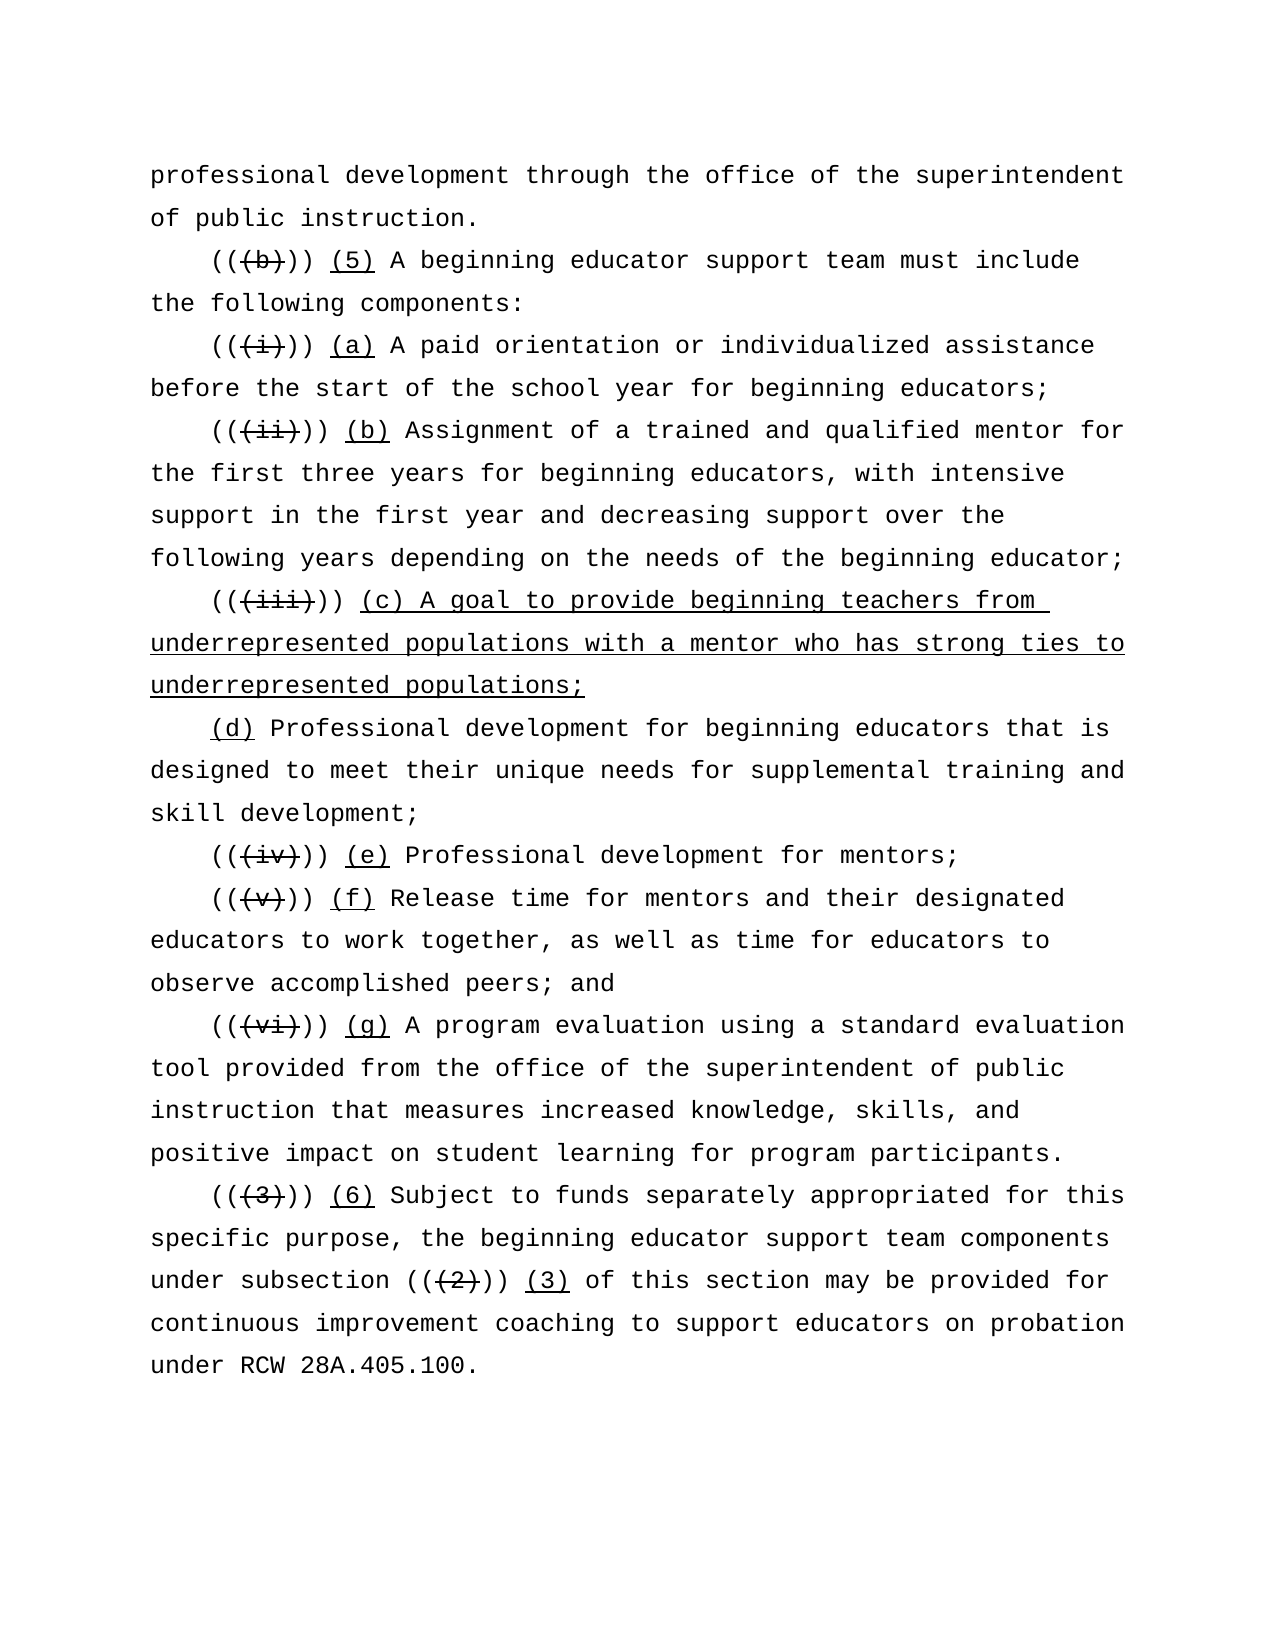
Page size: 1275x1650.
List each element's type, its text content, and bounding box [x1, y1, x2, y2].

text (((ii))) (b) Assignment of a trained and qualified mentor for the first three years for beginning educators, with intensive support in the first year and decreasing support over the following years depending on the needs of the beginning educator; [150, 405, 1125, 575]
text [150, 150, 1125, 235]
text (((3))) (6) Subject to funds separately appropriated for this specific purpose, the beginning educator support team components under subsection (((2))) (3) of this section may be provided for continuous improvement coaching to support educators on probation under RCW 28A.405.100. [150, 1170, 1125, 1382]
text (((v))) (f) Release time for mentors and their designated educators to work together, as well as time for educators to observe accomplished peers; and [150, 872, 1125, 1000]
text (((iii))) (c) A goal to provide beginning teachers from underrepresented populations with a mentor who has strong ties to underrepresented populations; [150, 655, 1125, 702]
text (d) Professional development for beginning educators that is designed to meet their unique needs for supplemental training and skill development; [150, 702, 1125, 830]
text (((vi))) (g) A program evaluation using a standard evaluation tool provided from the office of the superintendent of public instruction that measures increased knowledge, skills, and positive impact on student learning for program participants. [150, 1000, 1125, 1170]
text (((i))) (a) A paid orientation or individualized assistance before the start of the school year for beginning educators; [150, 320, 1125, 405]
text (((b))) (5) A beginning educator support team must include the following components: [150, 235, 1125, 320]
text (((iii))) (c) A goal to provide beginning teachers from underrepresented populations with a mentor who has strong ties to underrepresented populations; [150, 575, 1125, 654]
text (((iv))) (e) Professional development for mentors; [150, 830, 1125, 872]
